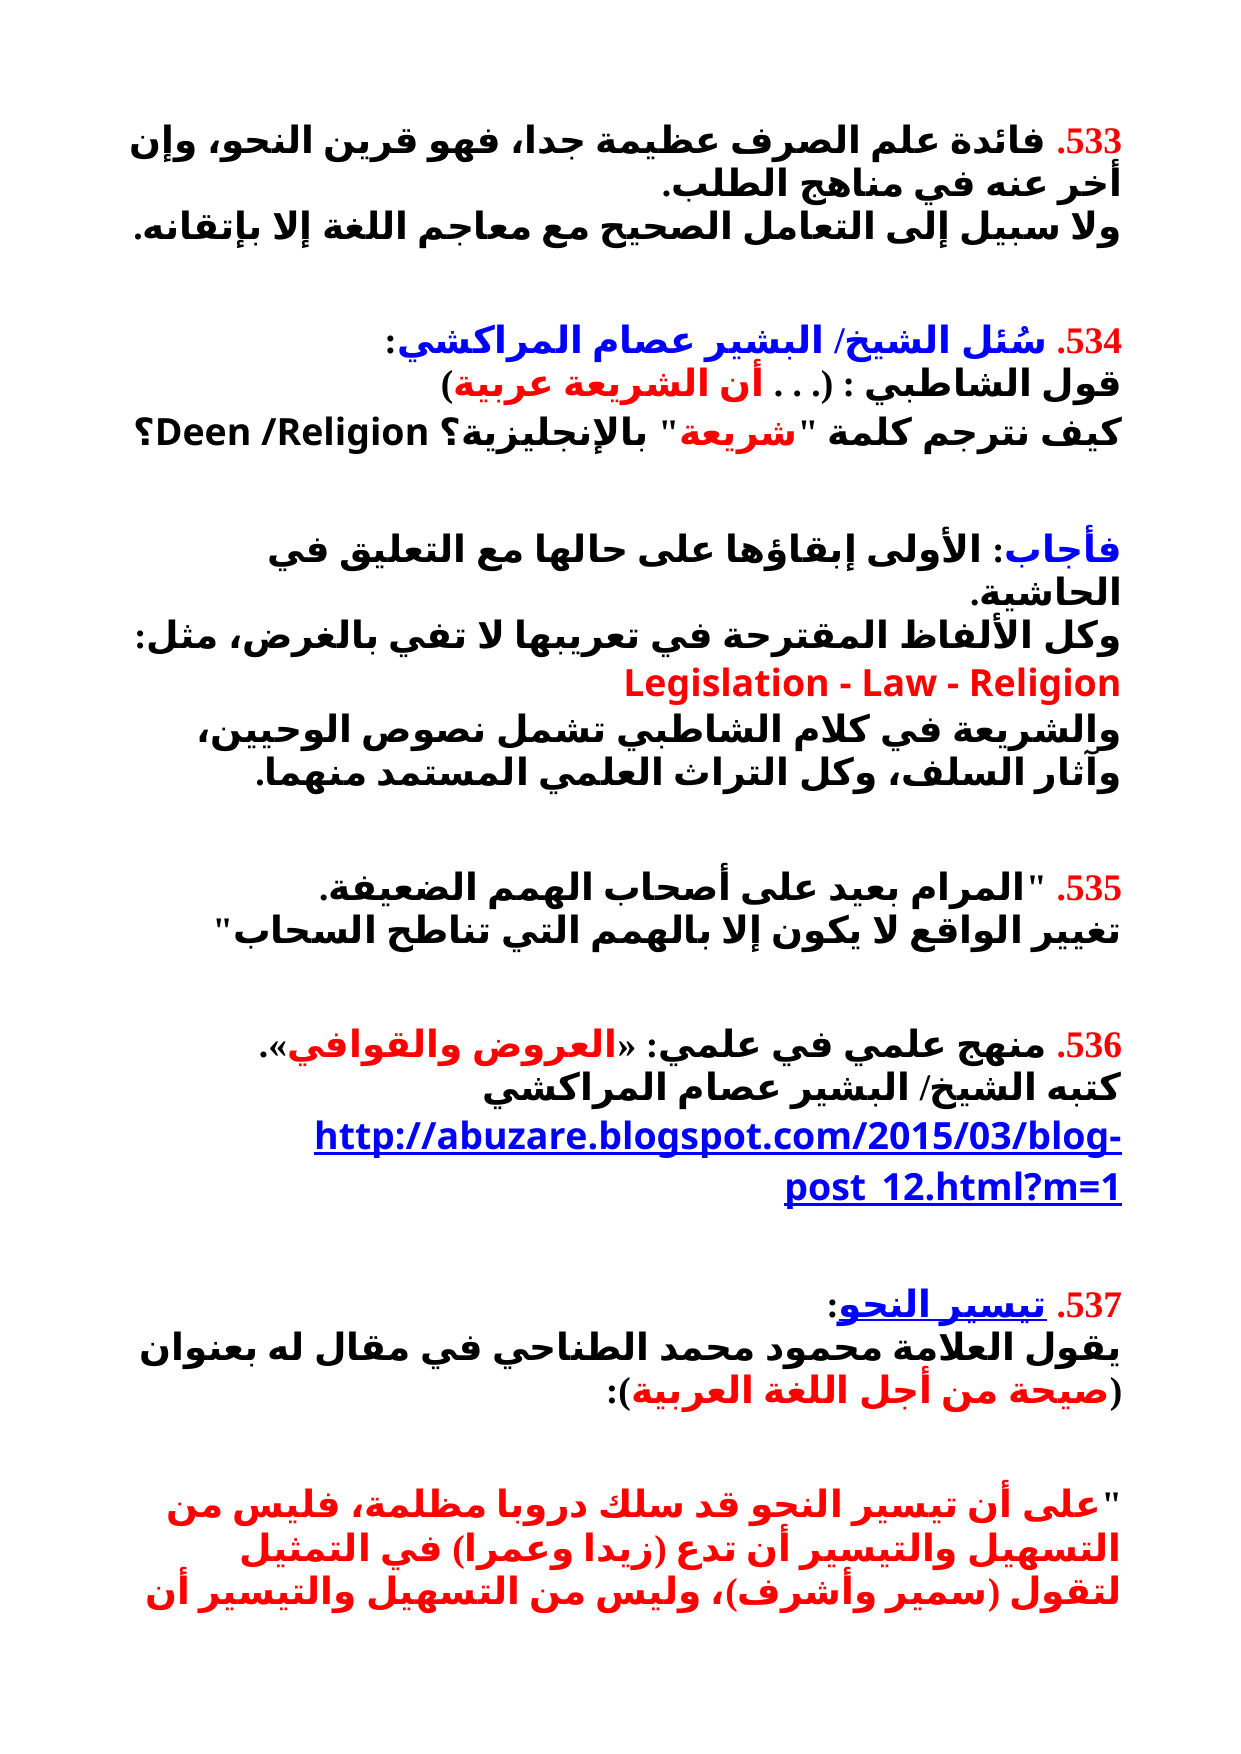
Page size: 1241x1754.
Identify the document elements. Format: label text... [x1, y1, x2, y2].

text كتبه الشيخ/ البشير عصام المراكشي [118, 1066, 1122, 1109]
text فأجاب: الأولى إبقاؤها على حالها مع التعليق في الحاشية. وكل الألفاظ المقترحة في تعريبها لا تفي بالغرض، مثل: Legislation - Law - Religion [118, 527, 1122, 708]
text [118, 1483, 1122, 1612]
text قول الشاطبي : (. . . أن الشريعة عربية) كيف نترجم كلمة "شريعة" بالإنجليزية؟ Deen /Religion؟ [118, 362, 1122, 456]
text 537. تيسير النحو: [118, 1282, 1122, 1325]
text 534. سُئل الشيخ/ البشير عصام المراكشي: [118, 319, 1122, 362]
text http://abuzare.blogspot.com/2015/03/blog-post_12.html?m=1 [118, 1109, 1122, 1211]
text يقول العلامة محمود محمد الطناحي في مقال له بعنوان (صيحة من أجل اللغة العربية): [118, 1325, 1122, 1412]
text 535. "المرام بعيد علی أصحاب الهمم الضعيفة. [118, 865, 1122, 908]
text 536. منهج علمي في علمي: «العروض والقوافي». [118, 1023, 1122, 1066]
text 533. فائدة علم الصرف عظيمة جدا، فهو قرين النحو، وإن أخر عنه في مناهج الطلب. [118, 118, 1122, 204]
text والشريعة في كلام الشاطبي تشمل نصوص الوحيين، وآثار السلف، وكل التراث العلمي المستمد منهما. [118, 708, 1122, 794]
text ولا سبيل إلى التعامل الصحيح مع معاجم اللغة إلا بإتقانه. [118, 204, 1122, 247]
text تغيير الواقع لا يكون إلا بالهمم التي تناطح السحاب" [118, 908, 1122, 951]
